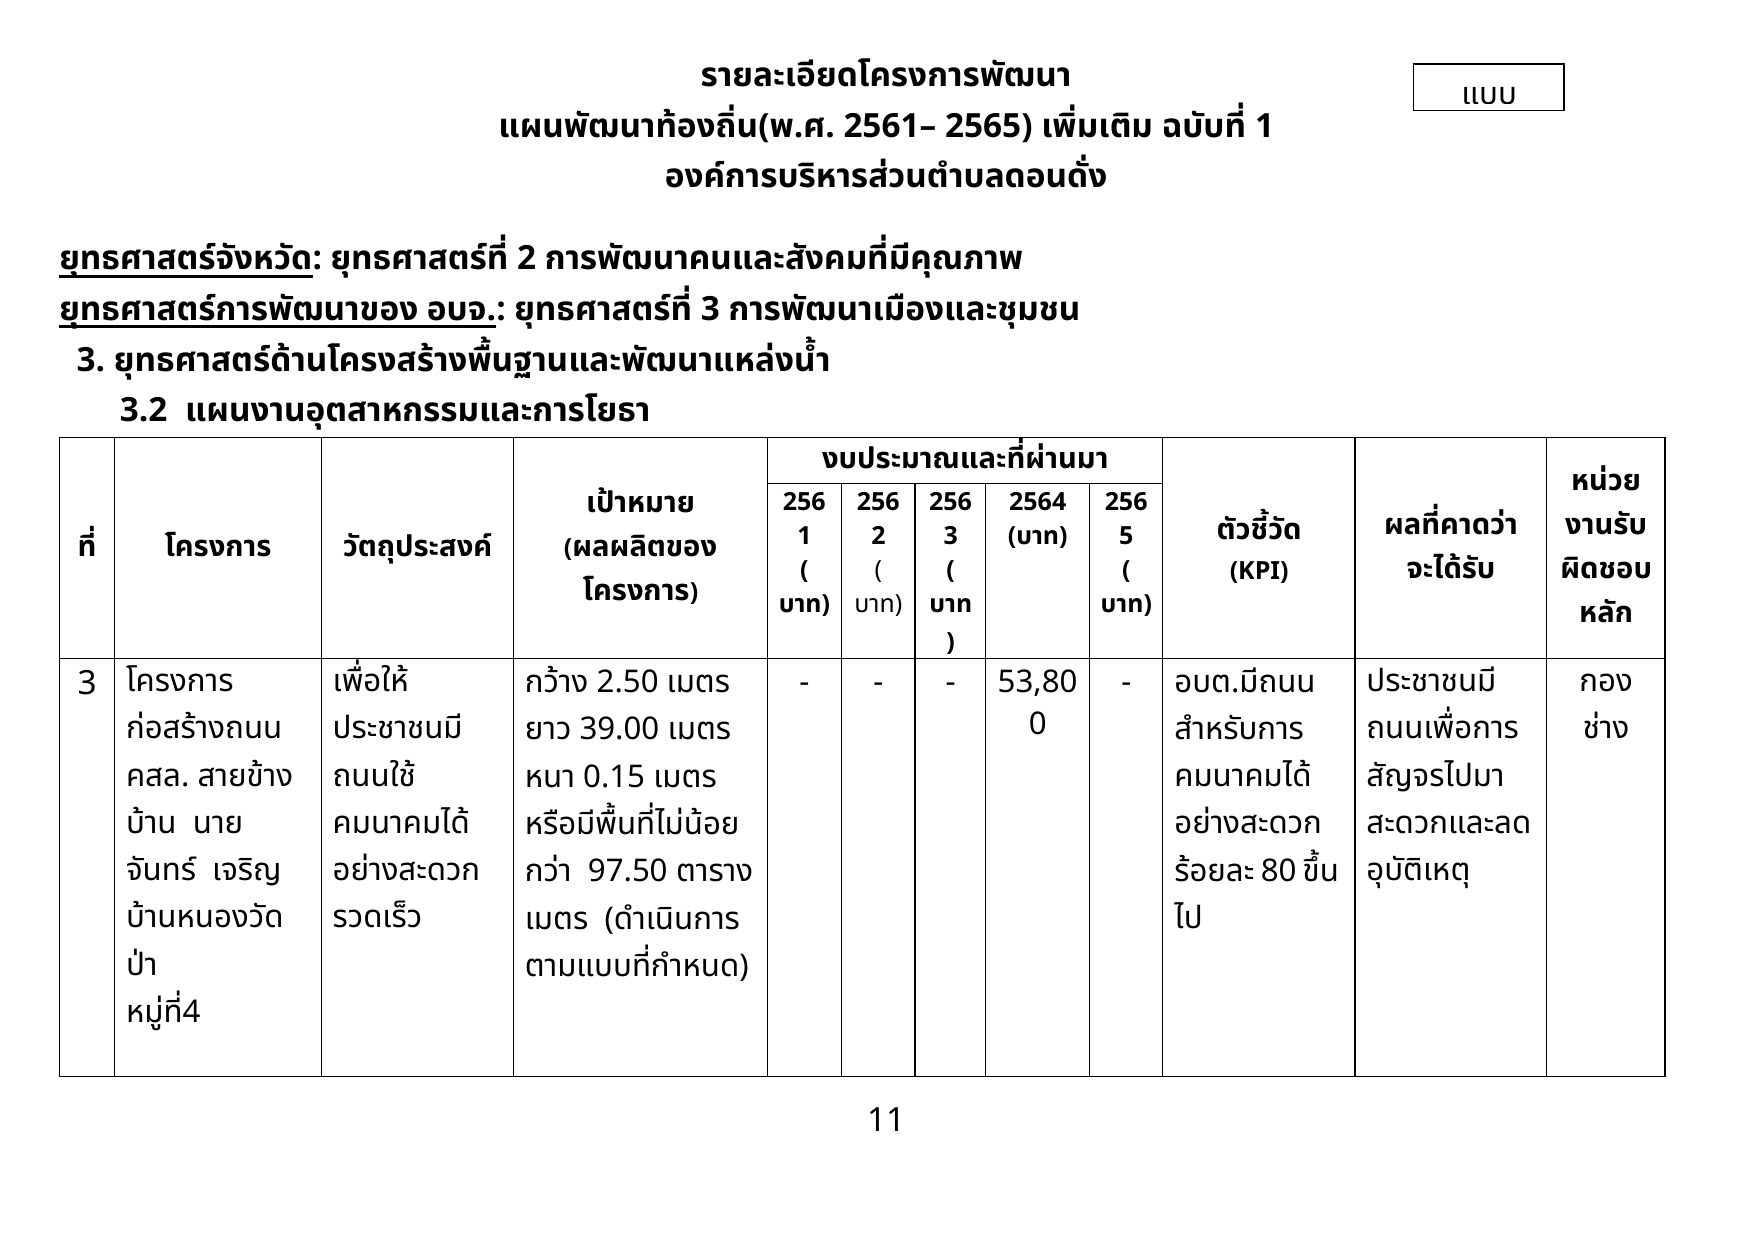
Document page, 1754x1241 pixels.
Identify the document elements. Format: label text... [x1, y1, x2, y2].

text องค์การบริหารส่วนตำบลดอนดั่ง [59, 152, 1713, 203]
table_header ที่ [60, 438, 114, 657]
text 3. ยุทธศาสตร์ด้านโครงสร้างพื้นฐานและพัฒนาแหล่งน้ำ [59, 335, 1713, 386]
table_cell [322, 659, 513, 1076]
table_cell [1356, 659, 1546, 1076]
table_cell 53,800 [986, 659, 1089, 1076]
table_cell 2563 (บาท) [916, 484, 985, 657]
table_header ตัวชี้วัด (KPI) [1163, 438, 1354, 657]
table_cell 2564 (บาท) [986, 484, 1089, 657]
table_header เป้าหมาย (ผลผลิตของโครงการ) [514, 438, 767, 657]
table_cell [514, 659, 767, 1076]
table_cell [1163, 659, 1354, 1076]
text ยุทธศาสตร์จังหวัด: ยุทธศาสตร์ที่ 2 การพัฒนาคนและสังคมที่มีคุณภาพ [59, 234, 1713, 285]
table_cell - [842, 659, 914, 1076]
table_cell - [768, 659, 841, 1076]
table_cell - [916, 659, 985, 1076]
table_header โครงการ [115, 438, 321, 657]
table_header งบประมาณและที่ผ่านมา [768, 438, 1162, 482]
text แผนพัฒนาท้องถิ่น(พ.ศ. 2561– 2565) เพิ่มเติม ฉบับที่ 1 [59, 102, 1713, 152]
table_header วัตถุประสงค์ [322, 438, 513, 657]
table_cell 2565 (บาท) [1090, 484, 1162, 657]
table_cell 2561 (บาท) [768, 484, 841, 657]
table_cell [115, 659, 321, 1076]
text 3.2 แผนงานอุตสาหกรรมและการโยธา [59, 386, 1713, 437]
table_header ผลที่คาดว่า จะได้รับ [1356, 438, 1546, 657]
text ยุทธศาสตร์การพัฒนาของ อบจ.: ยุทธศาสตร์ที่ 3 การพัฒนาเมืองและชุมชน [59, 285, 1713, 335]
table_header หน่วยงานรับผิดชอบหลัก [1547, 438, 1664, 657]
table_cell - [1090, 659, 1162, 1076]
table_cell 3 [60, 659, 114, 1076]
table_cell กองช่าง [1547, 659, 1664, 1076]
text รายละเอียดโครงการพัฒนา [59, 51, 1713, 102]
table_cell 2562 (บาท) [842, 484, 914, 657]
